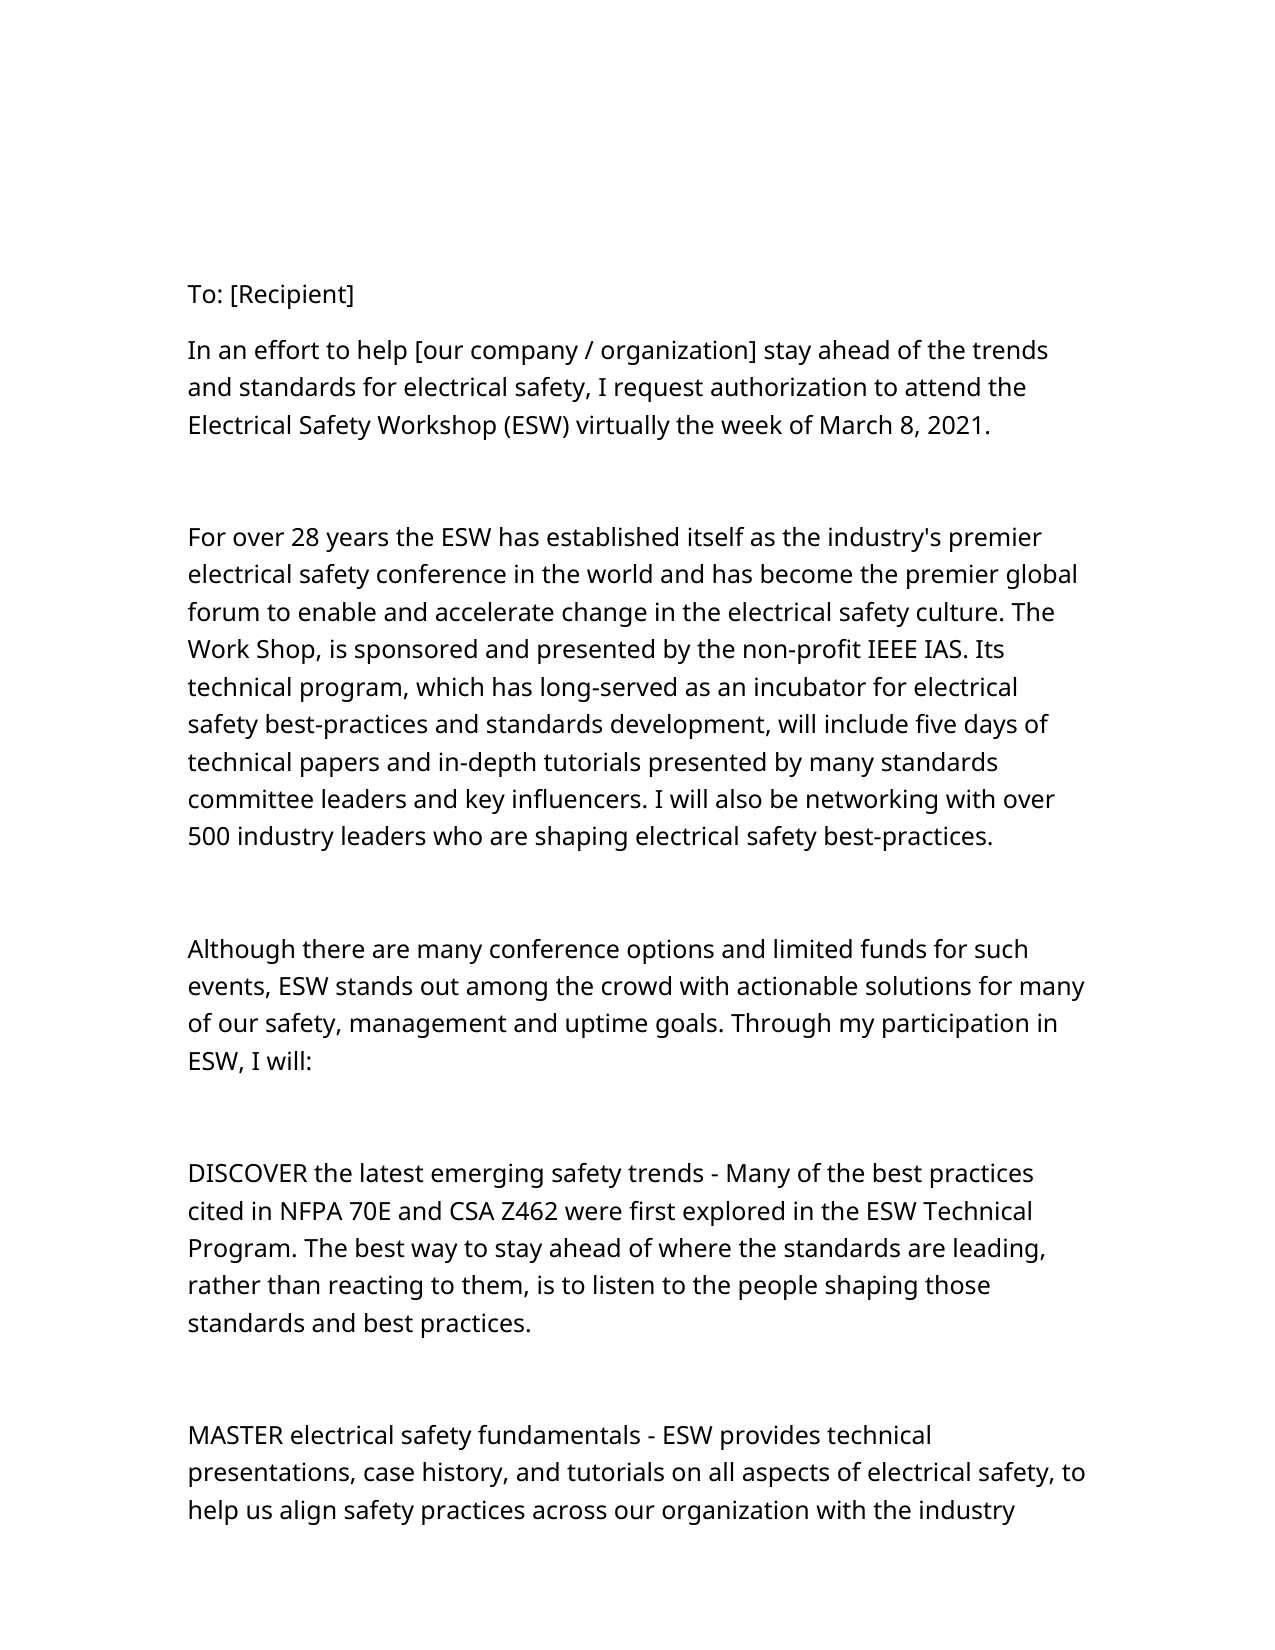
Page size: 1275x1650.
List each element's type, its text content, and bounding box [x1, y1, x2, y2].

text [187, 1418, 1087, 1526]
text Although there are many conference options and limited funds for such events, ESW stands out among the crowd with actionable solutions for many of our safety, management and uptime goals. Through my participation in ESW, I will: [187, 931, 1087, 1077]
text To: [Recipient] [187, 277, 1087, 311]
text For over 28 years the ESW has established itself as the industry's premier electrical safety conference in the world and has become the premier global forum to enable and accelerate change in the electrical safety culture. The Work Shop, is sponsored and presented by the non-profit IEEE IAS. Its technical program, which has long-served as an incubator for electrical safety best-practices and standards development, will include five days of technical papers and in-depth tutorials presented by many standards committee leaders and key influencers. I will also be networking with over 500 industry leaders who are shaping electrical safety best-practices. [187, 520, 1087, 853]
text In an effort to help [our company / organization] stay ahead of the trends and standards for electrical safety, I request authorization to attend the Electrical Safety Workshop (ESW) virtually the week of March 8, 2021. [187, 333, 1087, 442]
text DISCOVER the latest emerging safety trends - Many of the best practices cited in NFPA 70E and CSA Z462 were first explored in the ESW Technical Program. The best way to stay ahead of where the standards are leading, rather than reacting to them, is to listen to the people shaping those standards and best practices. [187, 1156, 1087, 1339]
